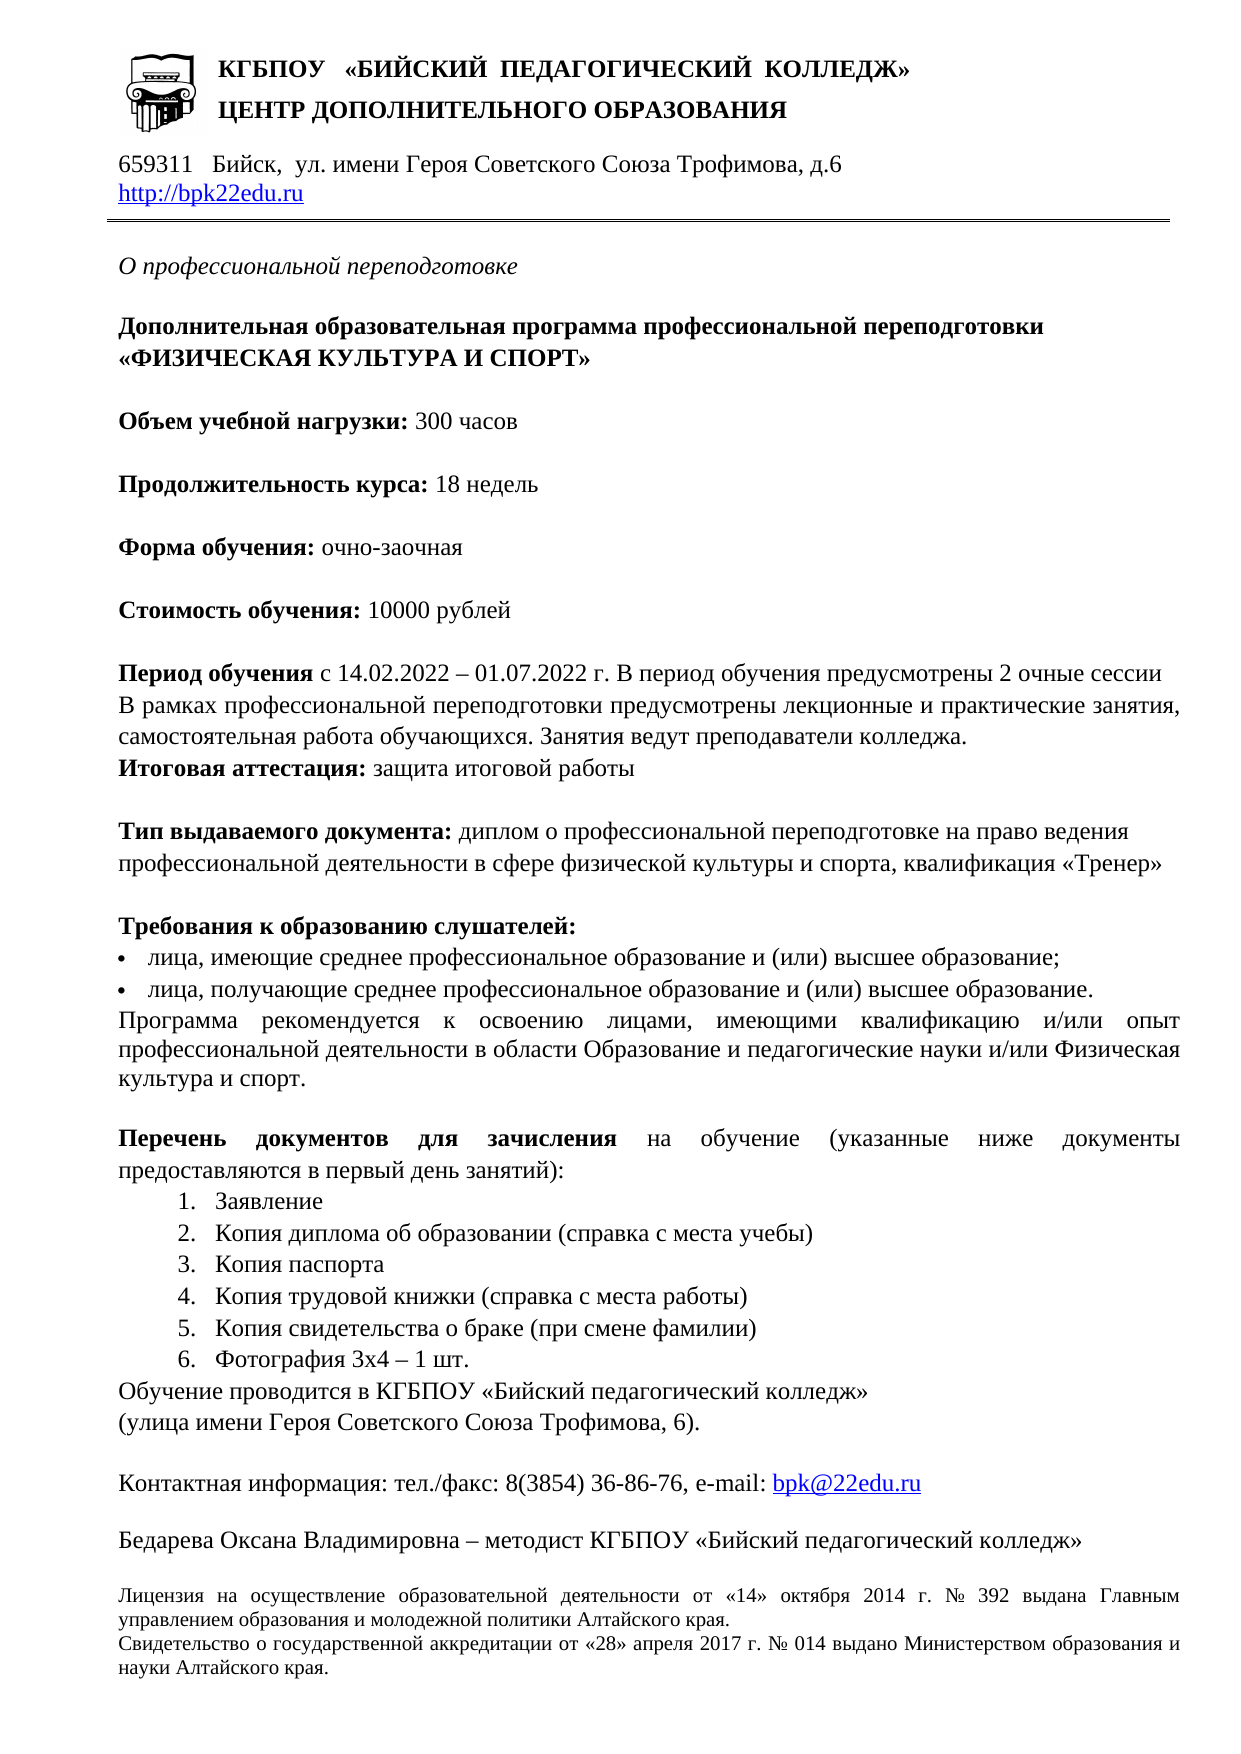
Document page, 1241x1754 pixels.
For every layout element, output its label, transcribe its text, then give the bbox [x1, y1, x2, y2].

text Дополнительная образовательная программа профессиональной переподготовки «ФИЗИЧЕСКАЯ КУЛЬТУРА И СПОРТ» [118, 311, 1181, 371]
list Копия трудовой книжки (справка с места работы) [177, 1281, 1181, 1310]
text Контактная информация: тел./факс: 8(3854) 36-86-76, e-mail: bpk@22edu.ru [118, 1468, 1181, 1496]
table_header 659311 Бийск, ул. имени Героя Советского Союза Трофимова, д.6 http://bpk22edu.ru [107, 41, 1170, 219]
text Лицензия на осуществление образовательной деятельности от «14» октября 2014 г. № 392 выдана Главным управлением образования и молодежной политики Алтайского края. [118, 1583, 1181, 1631]
text Объем учебной нагрузки: 300 часов [118, 406, 1181, 434]
list Копия свидетельства о браке (при смене фамилии) [177, 1313, 1181, 1341]
text Требования к образованию слушателей: [118, 911, 1181, 939]
list Заявление [177, 1186, 1181, 1215]
text Период обучения с 14.02.2022 – 01.07.2022 г. В период обучения предусмотрены 2 очные сессии [118, 658, 1181, 687]
text Тип выдаваемого документа: диплом о профессиональной переподготовке на право ведения профессиональной деятельности в сфере физической культуры и спорта, квалификация «Тренер» [118, 816, 1181, 876]
list Копия диплома об образовании (справка с места учебы) [177, 1218, 1181, 1247]
text Обучение проводится в КГБПОУ «Бийский педагогический колледж» [118, 1376, 1181, 1404]
text Стоимость обучения: 10000 рублей [118, 595, 1181, 624]
text Продолжительность курса: 18 недель [118, 469, 1181, 498]
text Перечень документов для зачисления на обучение (указанные ниже документы предоставляются в первый день занятий): [118, 1123, 1181, 1183]
text Программа рекомендуется к освоению лицами, имеющими квалификацию и/или опыт профессиональной деятельности в области Образование и педагогические науки и/или Физическая культура и спорт. [118, 1005, 1181, 1092]
text Свидетельство о государственной аккредитации от «28» апреля 2017 г. № 014 выдано Министерством образования и науки Алтайского края. [118, 1631, 1181, 1679]
text Бедарева Оксана Владимировна – методист КГБПОУ «Бийский педагогический колледж» [118, 1525, 1181, 1554]
text В рамках профессиональной переподготовки предусмотрены лекционные и практические занятия, самостоятельная работа обучающихся. Занятия ведут преподаватели колледжа. [118, 690, 1181, 750]
text О профессиональной переподготовке [118, 251, 1181, 279]
text (улица имени Героя Советского Союза Трофимова, 6). [118, 1407, 1181, 1436]
list лица, получающие среднее профессиональное образование и (или) высшее образование. [118, 974, 1181, 1003]
list Фотография 3х4 – 1 шт. [177, 1344, 1181, 1373]
list Копия паспорта [177, 1249, 1181, 1278]
text Итоговая аттестация: защита итоговой работы [118, 753, 1181, 782]
list лица, имеющие среднее профессиональное образование и (или) высшее образование; [118, 942, 1181, 971]
text Форма обучения: очно-заочная [118, 532, 1181, 561]
